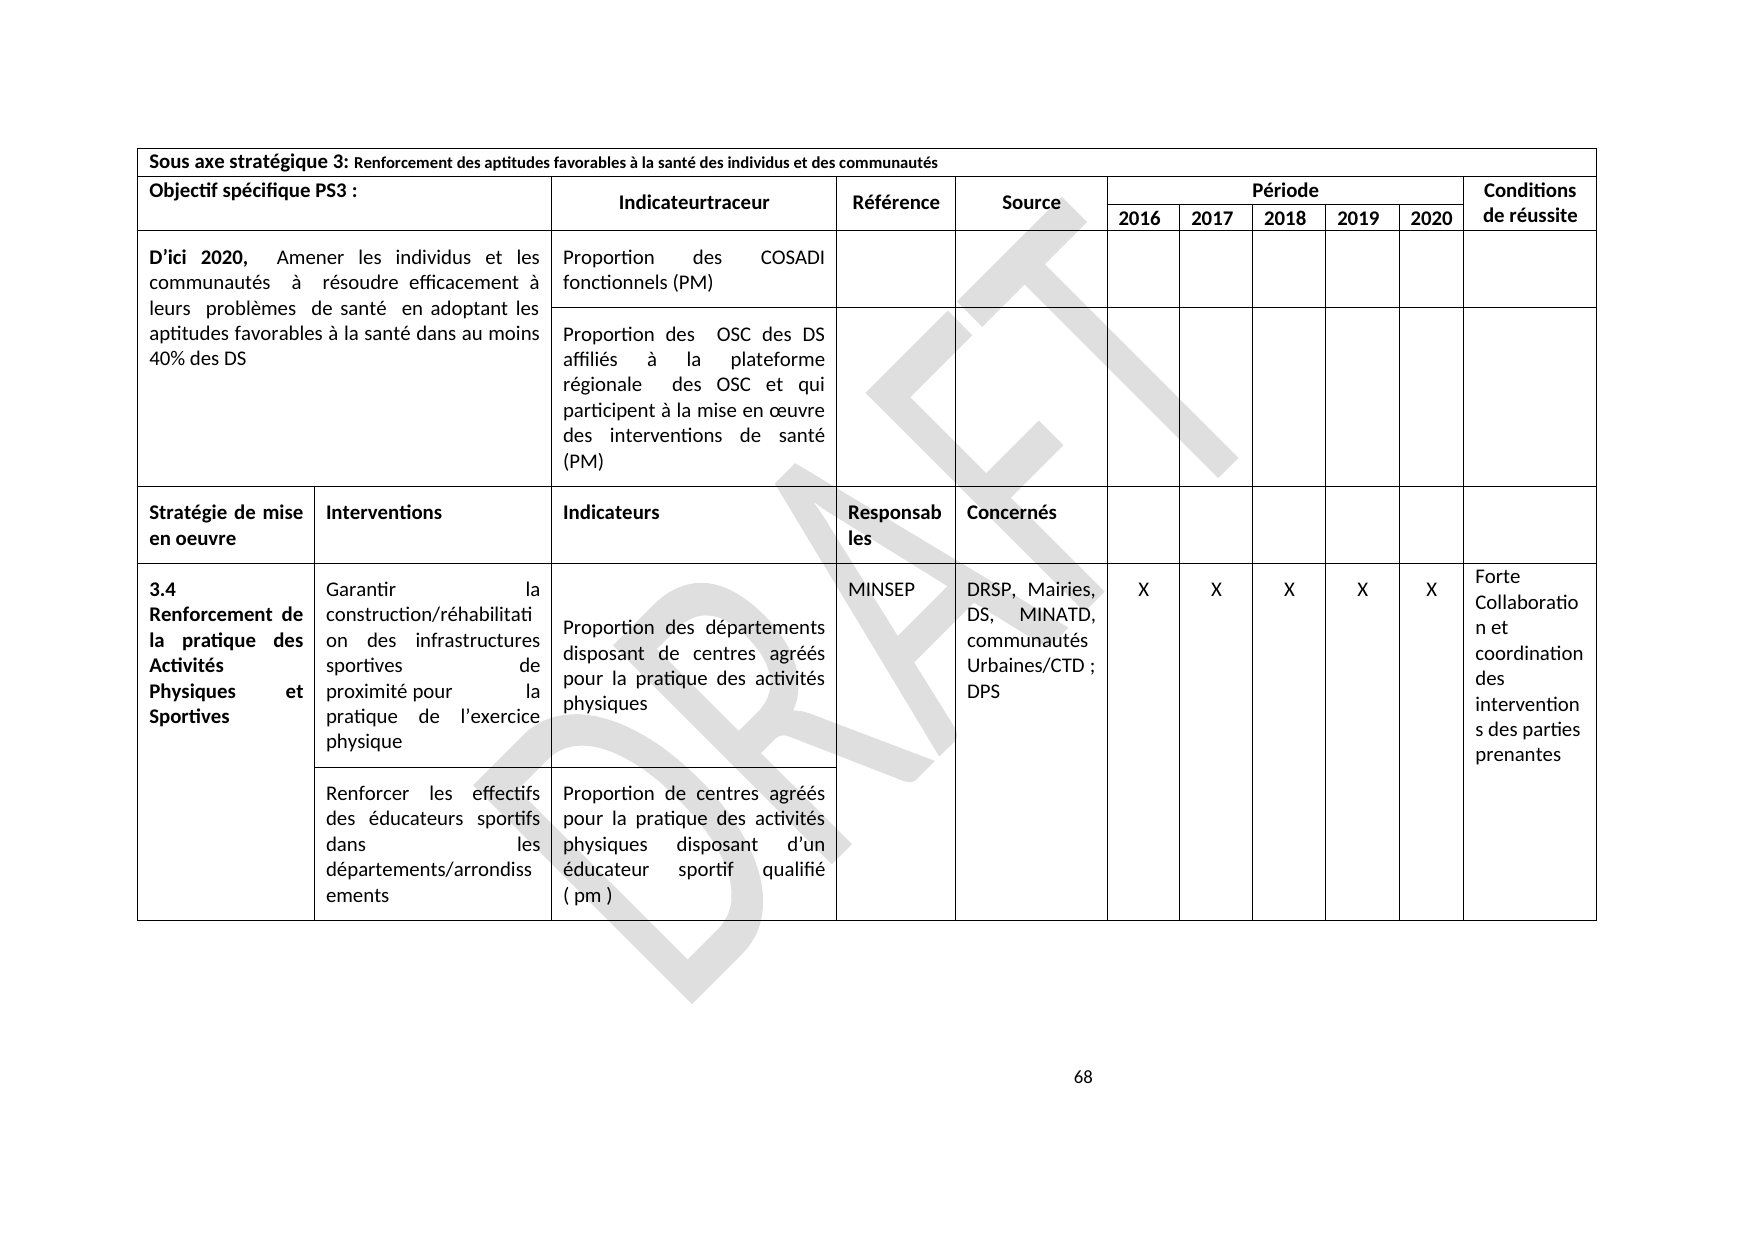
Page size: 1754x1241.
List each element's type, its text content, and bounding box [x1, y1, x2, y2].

table_cell Proportion des COSADI fonctionnels (PM) [552, 231, 836, 307]
table_cell 2018 [1253, 205, 1325, 230]
table_cell [1253, 308, 1325, 486]
table_cell [1326, 231, 1399, 307]
table_cell [837, 308, 955, 486]
table_cell Période [1108, 177, 1463, 204]
table_cell 3.4 Renforcement de la pratique des Activités Physiques et Sportives [138, 564, 314, 920]
table_cell X [1180, 564, 1252, 920]
table_cell Conditions de réussite [1464, 177, 1596, 230]
table_cell Indicateurtraceur [552, 177, 836, 230]
table_cell Source [956, 177, 1107, 230]
table_cell Forte Collaboration et coordination des interventions des parties prenantes [1464, 564, 1596, 920]
table_cell Renforcer les effectifs des éducateurs sportifs dans les départements/arrondissements [315, 768, 551, 920]
table_cell Interventions [315, 487, 551, 563]
table_cell [956, 231, 1107, 307]
table_cell 2017 [1180, 205, 1252, 230]
table_cell [1400, 231, 1463, 307]
table_cell DRSP, Mairies, DS, MINATD, communautés Urbaines/CTD ; DPS [956, 564, 1107, 920]
table_cell [1326, 487, 1399, 563]
table_cell X [1108, 564, 1179, 920]
table_cell Objectif spécifique PS3 : [138, 177, 551, 230]
table_cell [1464, 487, 1596, 563]
table_cell [1400, 487, 1463, 563]
table_cell [1253, 231, 1325, 307]
table_cell [1180, 308, 1252, 486]
table_cell Référence [837, 177, 955, 230]
table_cell 2019 [1326, 205, 1399, 230]
table_cell [1326, 308, 1399, 486]
table_cell D’ici 2020, Amener les individus et les communautés à résoudre efficacement à leurs problèmes de santé en adoptant les aptitudes favorables à la santé dans au moins 40% des DS [138, 231, 551, 486]
table_cell [1400, 308, 1463, 486]
table_cell [1180, 231, 1252, 307]
table_cell Proportion de centres agréés pour la pratique des activités physiques disposant d’un éducateur sportif qualifié ( pm ) [552, 768, 836, 920]
table_cell [1108, 308, 1179, 486]
table_cell Proportion des départements disposant de centres agréés pour la pratique des activités physiques [552, 564, 836, 767]
table_cell [1180, 487, 1252, 563]
table_cell Proportion des OSC des DS affiliés à la plateforme régionale des OSC et qui participent à la mise en œuvre des interventions de santé (PM) [552, 308, 836, 486]
table_cell 2016 [1108, 205, 1179, 230]
table_cell Indicateurs [552, 487, 836, 563]
table_cell [1108, 231, 1179, 307]
table_cell Responsables [837, 487, 955, 563]
table_cell 2020 [1400, 205, 1463, 230]
table_cell Garantir la construction/réhabilitation des infrastructures sportives de proximité pour la pratique de l’exercice physique [315, 564, 551, 767]
table_header Sous axe stratégique 3: Renforcement des aptitudes favorables à la santé des individus et des communautés [138, 149, 1596, 176]
table_cell [1464, 231, 1596, 307]
table_cell [1108, 487, 1179, 563]
table_cell [1464, 308, 1596, 486]
table_cell MINSEP [837, 564, 955, 920]
table_cell [956, 308, 1107, 486]
table_cell X [1253, 564, 1325, 920]
table_cell X [1326, 564, 1399, 920]
table_cell Concernés [956, 487, 1107, 563]
table_cell [837, 231, 955, 307]
table_cell [1253, 487, 1325, 563]
table_cell X [1400, 564, 1463, 920]
table_cell Stratégie de mise en oeuvre [138, 487, 314, 563]
